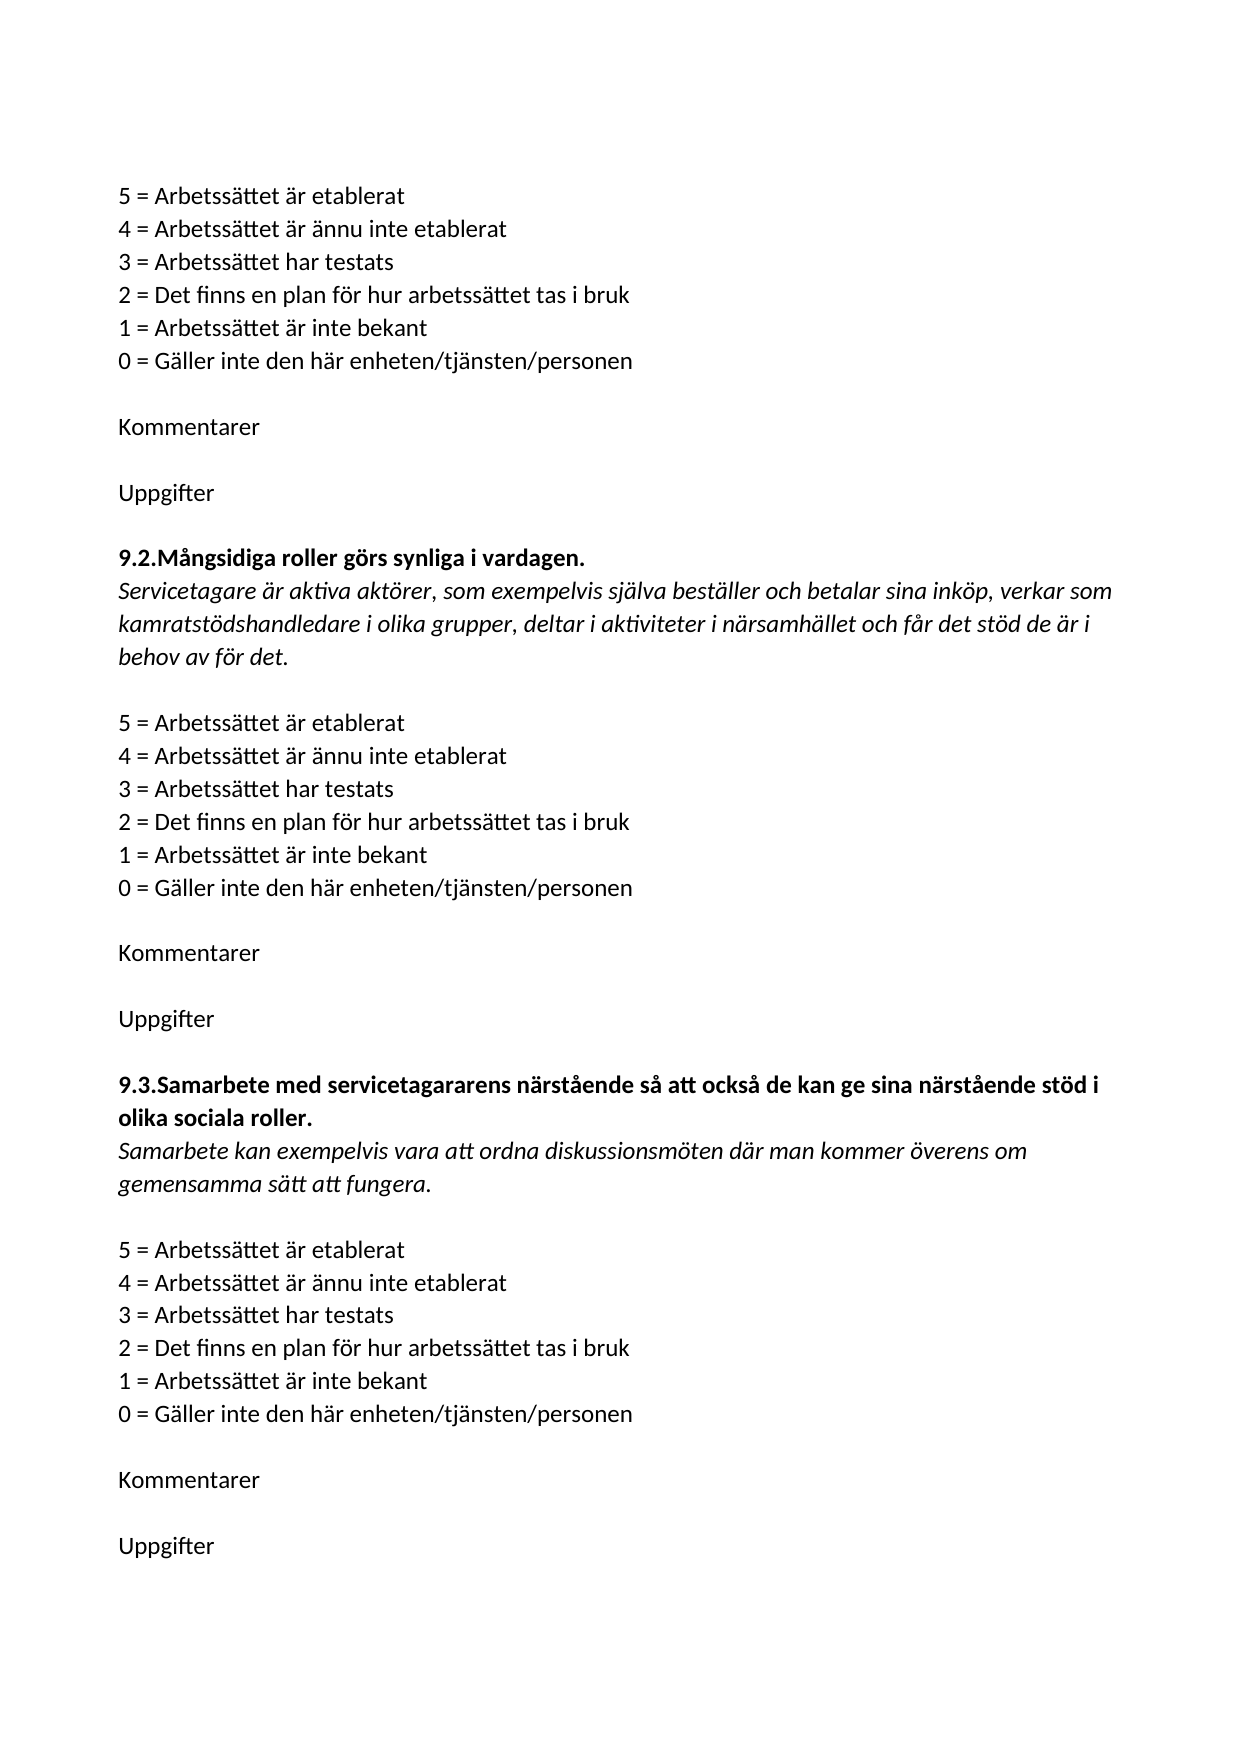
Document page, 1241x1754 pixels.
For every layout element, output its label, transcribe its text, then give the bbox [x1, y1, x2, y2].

text 5 = Arbetssättet är etablerat [118, 707, 1122, 738]
text 0 = Gäller inte den här enheten/tjänsten/personen [118, 1398, 1122, 1429]
text Servicetagare är aktiva aktörer, som exempelvis själva beställer och betalar sina inköp, verkar som kamratstödshandledare i olika grupper, deltar i aktiviteter i närsamhället och får det stöd de är i behov av för det. [118, 576, 1122, 672]
text 5 = Arbetssättet är etablerat [118, 1234, 1122, 1264]
text 3 = Arbetssättet har testats [118, 1300, 1122, 1330]
text 2 = Det finns en plan för hur arbetssättet tas i bruk [118, 1333, 1122, 1363]
text 0 = Gäller inte den här enheten/tjänsten/personen [118, 345, 1122, 376]
text 3 = Arbetssättet har testats [118, 246, 1122, 277]
text 0 = Gäller inte den här enheten/tjänsten/personen [118, 872, 1122, 902]
text Uppgifter [118, 477, 1122, 507]
text 9.2.Mångsidiga roller görs synliga i vardagen. [118, 543, 1122, 573]
text 9.3.Samarbete med servicetagararens närstående så att också de kan ge sina närstående stöd i olika sociala roller. [118, 1069, 1122, 1133]
text Kommentarer [118, 411, 1122, 441]
text Samarbete kan exempelvis vara att ordna diskussionsmöten där man kommer överens om gemensamma sätt att fungera. [118, 1135, 1122, 1198]
text 5 = Arbetssättet är etablerat [118, 181, 1122, 211]
text Kommentarer [118, 938, 1122, 968]
text 2 = Det finns en plan för hur arbetssättet tas i bruk [118, 279, 1122, 310]
text 1 = Arbetssättet är inte bekant [118, 312, 1122, 343]
text 4 = Arbetssättet är ännu inte etablerat [118, 1267, 1122, 1297]
text 4 = Arbetssättet är ännu inte etablerat [118, 213, 1122, 244]
text 4 = Arbetssättet är ännu inte etablerat [118, 740, 1122, 771]
text 2 = Det finns en plan för hur arbetssättet tas i bruk [118, 806, 1122, 836]
text 1 = Arbetssättet är inte bekant [118, 1366, 1122, 1396]
text Uppgifter [118, 1003, 1122, 1034]
text Kommentarer [118, 1464, 1122, 1495]
text Uppgifter [118, 1530, 1122, 1561]
text 1 = Arbetssättet är inte bekant [118, 839, 1122, 869]
text 3 = Arbetssättet har testats [118, 773, 1122, 803]
